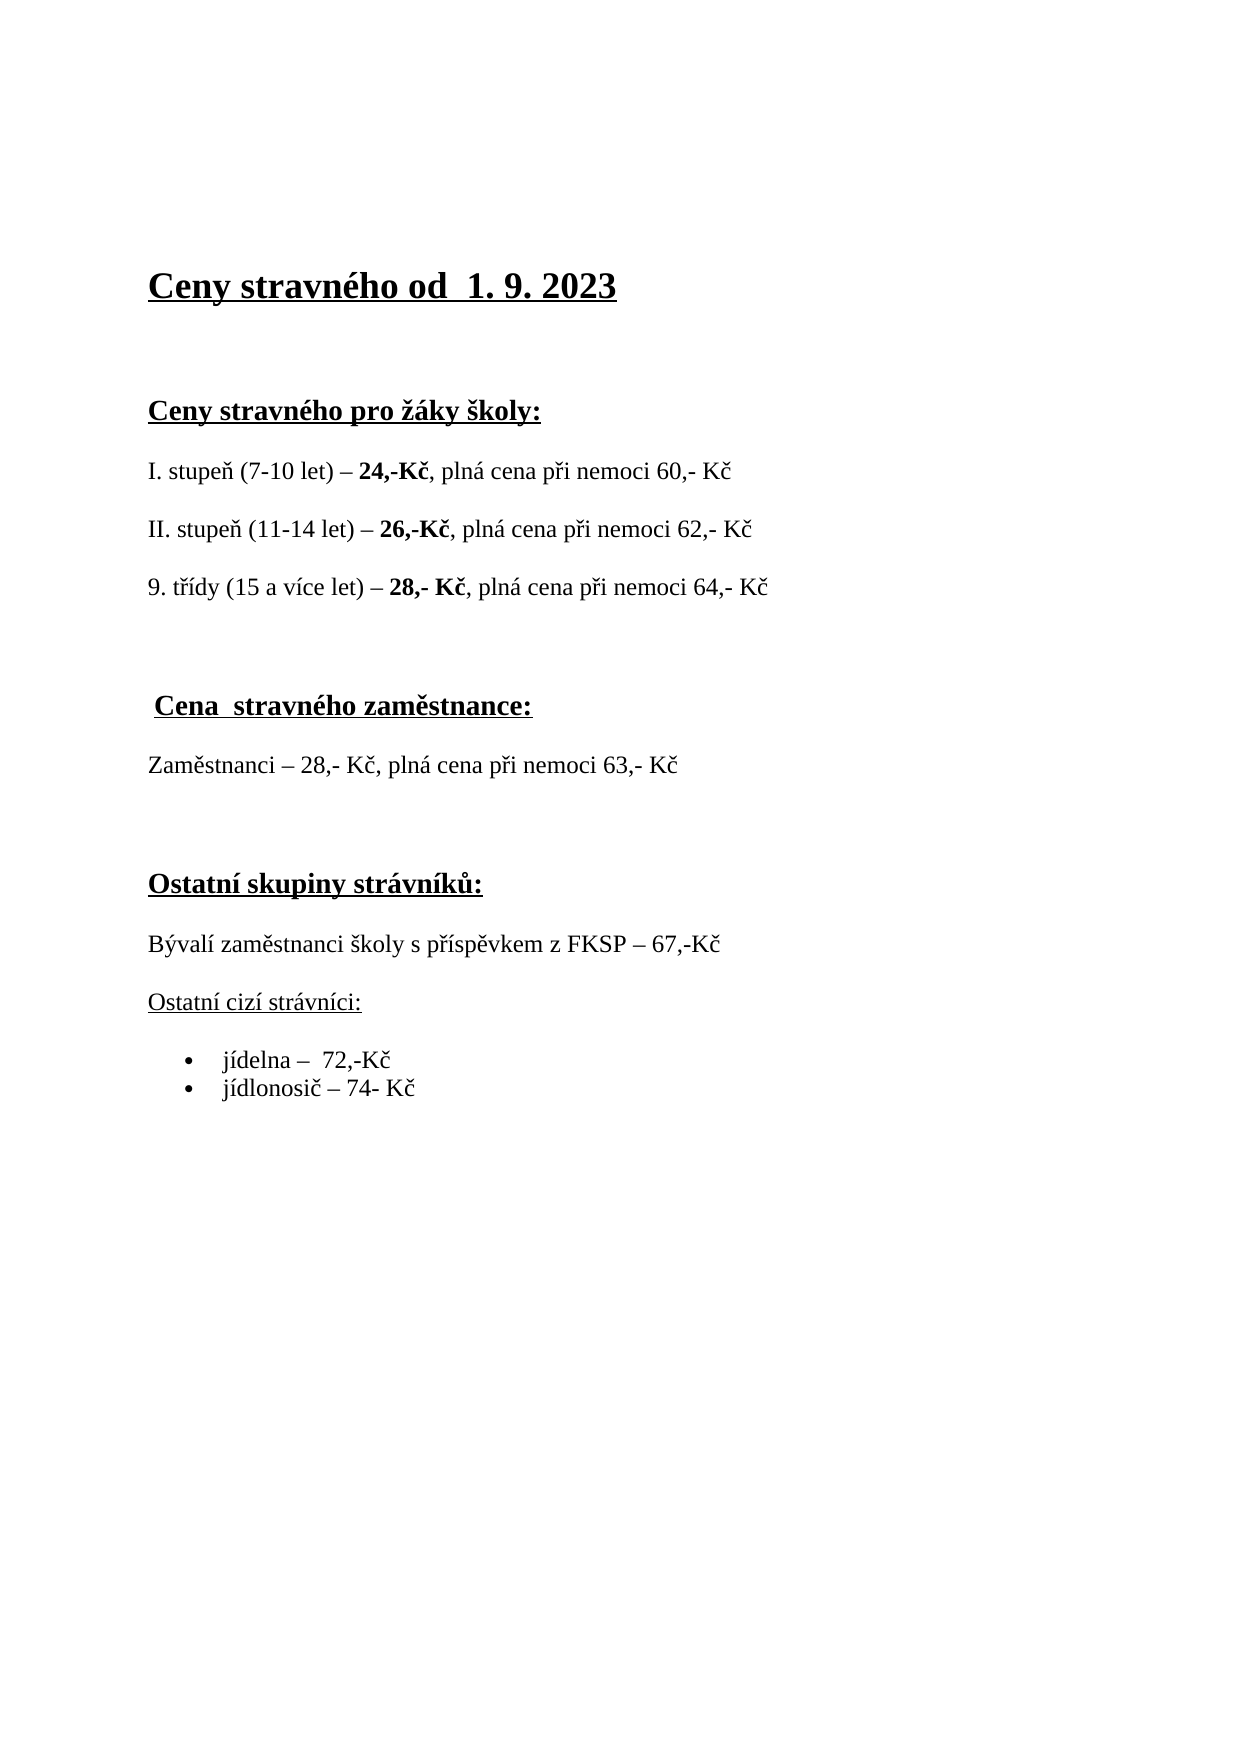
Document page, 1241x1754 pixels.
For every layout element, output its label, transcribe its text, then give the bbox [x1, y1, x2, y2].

text Zaměstnanci – 28,- Kč, plná cena při nemoci 63,- Kč [148, 750, 1093, 779]
text Ostatní skupiny strávníků: [148, 866, 1093, 900]
list jídlonosič – 74- Kč [185, 1073, 1093, 1102]
text Bývalí zaměstnanci školy s příspěvkem z FKSP – 67,-Kč [148, 929, 1093, 958]
text II. stupeň (11-14 let) – 26,-Kč, plná cena při nemoci 62,- Kč [148, 514, 1093, 543]
text Ceny stravného pro žáky školy: [148, 393, 1093, 427]
text Cena stravného zaměstnance: [148, 688, 1093, 721]
list jídelna – 72,-Kč [185, 1045, 1093, 1073]
text 9. třídy (15 a více let) – 28,- Kč, plná cena při nemoci 64,- Kč [148, 572, 1093, 601]
text Ceny stravného od 1. 9. 2023 [148, 263, 1093, 306]
text Ostatní cizí strávníci: [148, 987, 1093, 1016]
text I. stupeň (7-10 let) – 24,-Kč, plná cena při nemoci 60,- Kč [148, 456, 1093, 485]
